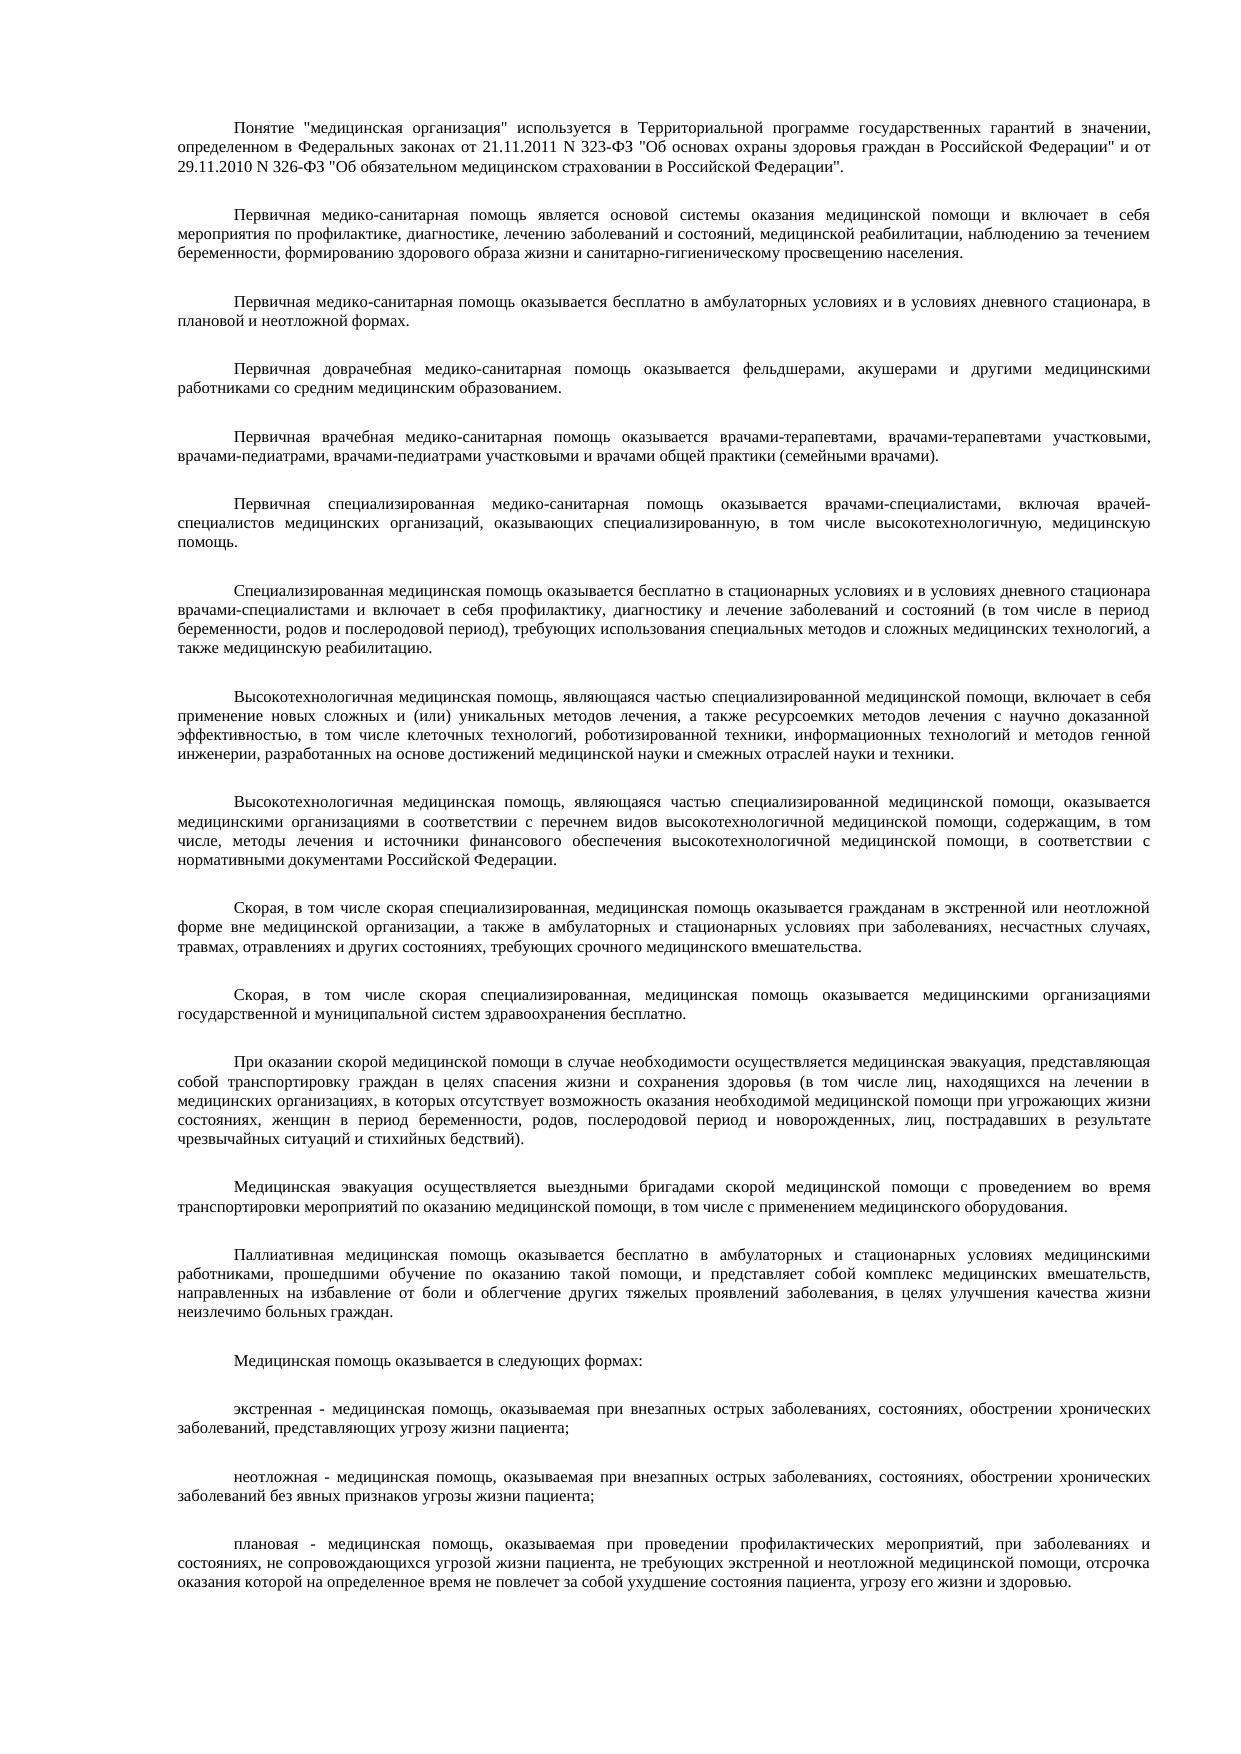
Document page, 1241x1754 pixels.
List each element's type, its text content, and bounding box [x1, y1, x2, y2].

text Первичная врачебная медико-санитарная помощь оказывается врачами-терапевтами, врачами-терапевтами участковыми, врачами-педиатрами, врачами-педиатрами участковыми и врачами общей практики (семейными врачами). [177, 426, 1152, 465]
text При оказании скорой медицинской помощи в случае необходимости осуществляется медицинская эвакуация, представляющая собой транспортировку граждан в целях спасения жизни и сохранения здоровья (в том числе лиц, находящихся на лечении в медицинских организациях, в которых отсутствует возможность оказания необходимой медицинской помощи при угрожающих жизни состояниях, женщин в период беременности, родов, послеродовой период и новорожденных, лиц, пострадавших в результате чрезвычайных ситуаций и стихийных бедствий). [177, 1052, 1152, 1148]
text Высокотехнологичная медицинская помощь, являющаяся частью специализированной медицинской помощи, оказывается медицинскими организациями в соответствии с перечнем видов высокотехнологичной медицинской помощи, содержащим, в том числе, методы лечения и источники финансового обеспечения высокотехнологичной медицинской помощи, в соответствии с нормативными документами Российской Федерации. [177, 792, 1152, 869]
text неотложная - медицинская помощь, оказываемая при внезапных острых заболеваниях, состояниях, обострении хронических заболеваний без явных признаков угрозы жизни пациента; [177, 1466, 1152, 1505]
text плановая - медицинская помощь, оказываемая при проведении профилактических мероприятий, при заболеваниях и состояниях, не сопровождающихся угрозой жизни пациента, не требующих экстренной и неотложной медицинской помощи, отсрочка оказания которой на определенное время не повлечет за собой ухудшение состояния пациента, угрозу его жизни и здоровью. [177, 1534, 1152, 1591]
text экстренная - медицинская помощь, оказываемая при внезапных острых заболеваниях, состояниях, обострении хронических заболеваний, представляющих угрозу жизни пациента; [177, 1399, 1152, 1437]
text Скорая, в том числе скорая специализированная, медицинская помощь оказывается медицинскими организациями государственной и муниципальной систем здравоохранения бесплатно. [177, 985, 1152, 1023]
text Медицинская эвакуация осуществляется выездными бригадами скорой медицинской помощи с проведением во время транспортировки мероприятий по оказанию медицинской помощи, в том числе с применением медицинского оборудования. [177, 1177, 1152, 1216]
text Первичная медико-санитарная помощь оказывается бесплатно в амбулаторных условиях и в условиях дневного стационара, в плановой и неотложной формах. [177, 291, 1152, 330]
text Первичная специализированная медико-санитарная помощь оказывается врачами-специалистами, включая врачей-специалистов медицинских организаций, оказывающих специализированную, в том числе высокотехнологичную, медицинскую помощь. [177, 494, 1152, 551]
text Скорая, в том числе скорая специализированная, медицинская помощь оказывается гражданам в экстренной или неотложной форме вне медицинской организации, а также в амбулаторных и стационарных условиях при заболеваниях, несчастных случаях, травмах, отравлениях и других состояниях, требующих срочного медицинского вмешательства. [177, 898, 1152, 956]
text Специализированная медицинская помощь оказывается бесплатно в стационарных условиях и в условиях дневного стационара врачами-специалистами и включает в себя профилактику, диагностику и лечение заболеваний и состояний (в том числе в период беременности, родов и послеродовой период), требующих использования специальных методов и сложных медицинских технологий, а также медицинскую реабилитацию. [177, 581, 1152, 657]
text Медицинская помощь оказывается в следующих формах: [177, 1351, 1152, 1370]
text Первичная доврачебная медико-санитарная помощь оказывается фельдшерами, акушерами и другими медицинскими работниками со средним медицинским образованием. [177, 359, 1152, 397]
text Высокотехнологичная медицинская помощь, являющаяся частью специализированной медицинской помощи, включает в себя применение новых сложных и (или) уникальных методов лечения, а также ресурсоемких методов лечения с научно доказанной эффективностью, в том числе клеточных технологий, роботизированной техники, информационных технологий и методов генной инженерии, разработанных на основе достижений медицинской науки и смежных отраслей науки и техники. [177, 686, 1152, 763]
text Паллиативная медицинская помощь оказывается бесплатно в амбулаторных и стационарных условиях медицинскими работниками, прошедшими обучение по оказанию такой помощи, и представляет собой комплекс медицинских вмешательств, направленных на избавление от боли и облегчение других тяжелых проявлений заболевания, в целях улучшения качества жизни неизлечимо больных граждан. [177, 1245, 1152, 1321]
text Понятие "медицинская организация" используется в Территориальной программе государственных гарантий в значении, определенном в Федеральных законах от 21.11.2011 N 323-ФЗ "Об основах охраны здоровья граждан в Российской Федерации" и от 29.11.2010 N 326-ФЗ "Об обязательном медицинском страховании в Российской Федерации". [177, 118, 1152, 176]
text Первичная медико-санитарная помощь является основой системы оказания медицинской помощи и включает в себя мероприятия по профилактике, диагностике, лечению заболеваний и состояний, медицинской реабилитации, наблюдению за течением беременности, формированию здорового образа жизни и санитарно-гигиеническому просвещению населения. [177, 205, 1152, 262]
